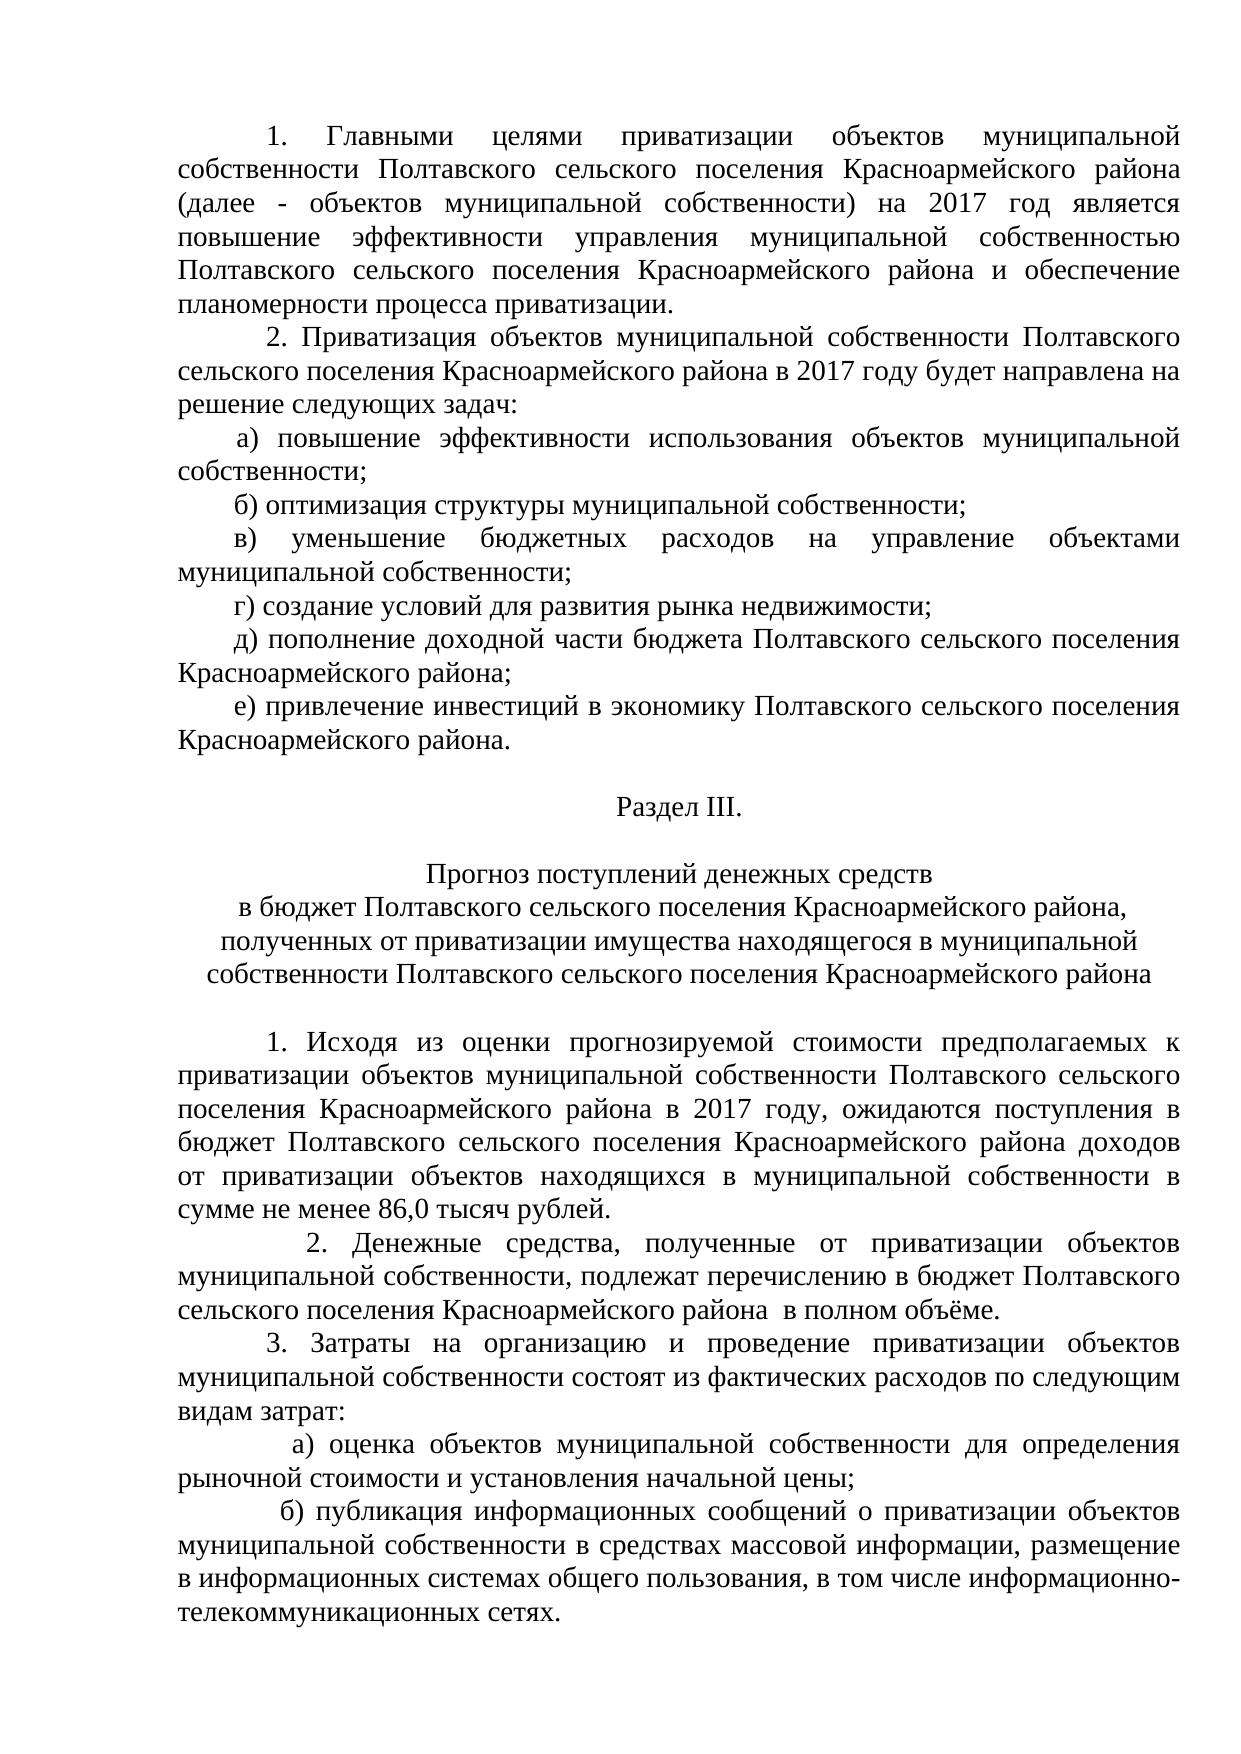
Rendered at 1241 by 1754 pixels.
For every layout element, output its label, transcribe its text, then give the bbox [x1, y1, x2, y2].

text 1. Главными целями приватизации объектов муниципальной собственности Полтавского сельского поселения Красноармейского района (далее - объектов муниципальной собственности) на 2017 год является повышение эффективности управления муниципальной собственностью Полтавского сельского поселения Красноармейского района и обеспечение планомерности процесса приватизации. [177, 118, 1181, 319]
text Прогноз поступлений денежных средств [177, 856, 1181, 889]
text е) привлечение инвестиций в экономику Полтавского сельского поселения Красноармейского района. [177, 688, 1181, 755]
text 1. Исходя из оценки прогнозируемой стоимости предполагаемых к приватизации объектов муниципальной собственности Полтавского сельского поселения Красноармейского района в 2017 году, ожидаются поступления в бюджет Полтавского сельского поселения Красноармейского района доходов от приватизации объектов находящихся в муниципальной собственности в сумме не менее 86,0 тысяч рублей. [177, 1024, 1181, 1225]
text полученных от приватизации имущества находящегося в муниципальной [177, 923, 1181, 957]
text 2. Денежные средства, полученные от приватизации объектов муниципальной собственности, подлежат перечислению в бюджет Полтавского сельского поселения Красноармейского района в полном объёме. [177, 1225, 1181, 1326]
text д) пополнение доходной части бюджета Полтавского сельского поселения Красноармейского района; [177, 621, 1181, 688]
text г) создание условий для развития рынка недвижимости; [177, 588, 1181, 621]
text 3. Затраты на организацию и проведение приватизации объектов муниципальной собственности состоят из фактических расходов по следующим видам затрат: [177, 1326, 1181, 1426]
text Раздел III. [177, 789, 1181, 822]
text б) оптимизация структуры муниципальной собственности; [177, 487, 1181, 521]
text собственности Полтавского сельского поселения Красноармейского района [177, 957, 1181, 990]
text в) уменьшение бюджетных расходов на управление объектами муниципальной собственности; [177, 521, 1181, 588]
text б) публикация информационных сообщений о приватизации объектов муниципальной собственности в средствах массовой информации, размещение в информационных системах общего пользования, в том числе информационно-телекоммуникационных сетях. [177, 1493, 1181, 1627]
text а) повышение эффективности использования объектов муниципальной собственности; [177, 420, 1181, 487]
text а) оценка объектов муниципальной собственности для определения рыночной стоимости и установления начальной цены; [177, 1426, 1181, 1493]
text в бюджет Полтавского сельского поселения Красноармейского района, [177, 889, 1181, 923]
text 2. Приватизация объектов муниципальной собственности Полтавского сельского поселения Красноармейского района в 2017 году будет направлена на решение следующих задач: [177, 319, 1181, 420]
